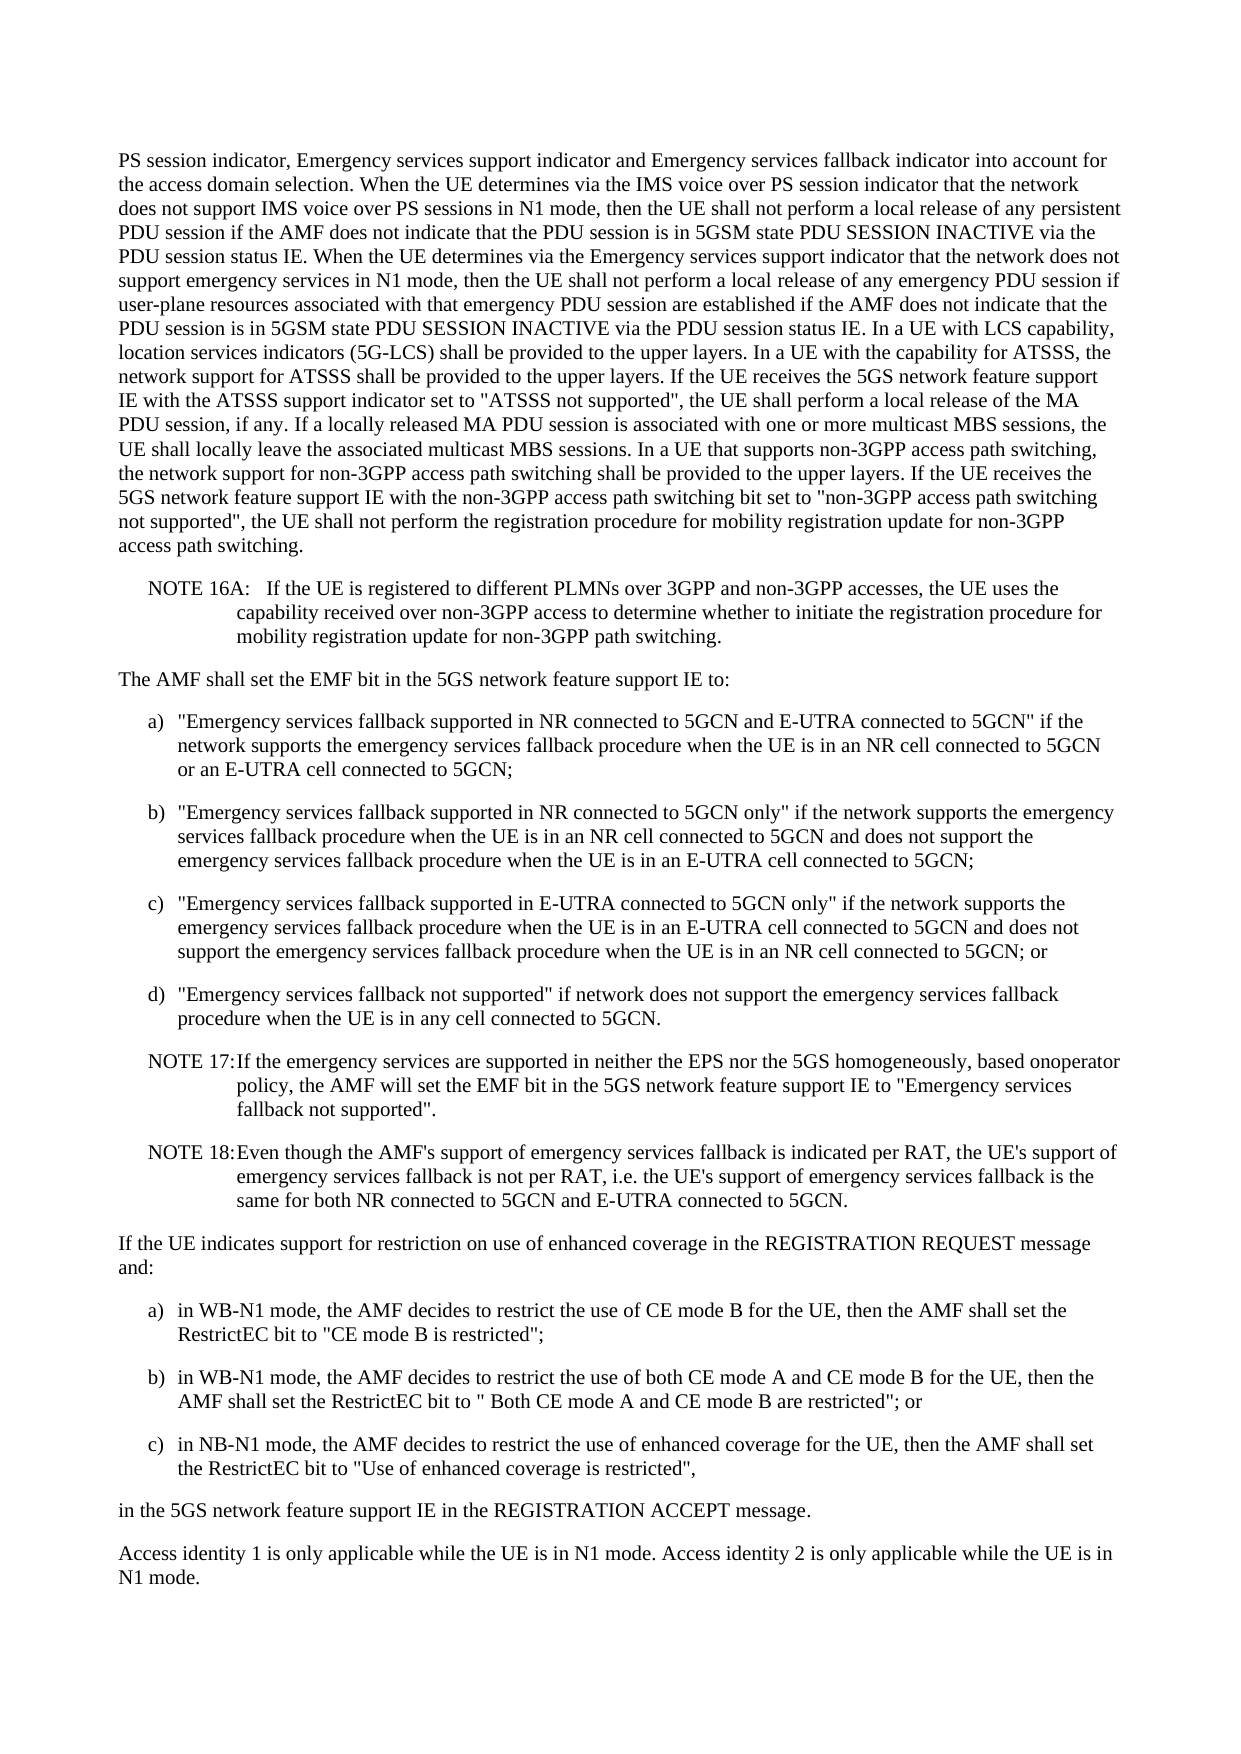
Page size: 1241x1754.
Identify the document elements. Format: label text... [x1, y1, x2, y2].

text b) "Emergency services fallback supported in NR connected to 5GCN only" if the network supports the emergency services fallback procedure when the UE is in an NR cell connected to 5GCN and does not support the emergency services fallback procedure when the UE is in an E-UTRA cell connected to 5GCN; [148, 800, 1122, 872]
text in the 5GS network feature support IE in the REGISTRATION ACCEPT message. [118, 1498, 1122, 1522]
text Access identity 1 is only applicable while the UE is in N1 mode. Access identity 2 is only applicable while the UE is in N1 mode. [118, 1541, 1122, 1589]
text a) "Emergency services fallback supported in NR connected to 5GCN and E-UTRA connected to 5GCN" if the network supports the emergency services fallback procedure when the UE is in an NR cell connected to 5GCN or an E-UTRA cell connected to 5GCN; [148, 709, 1122, 781]
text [118, 148, 1122, 557]
text a) in WB-N1 mode, the AMF decides to restrict the use of CE mode B for the UE, then the AMF shall set the RestrictEC bit to "CE mode B is restricted"; [148, 1298, 1122, 1346]
text NOTE 16A: If the UE is registered to different PLMNs over 3GPP and non-3GPP accesses, the UE uses the capability received over non-3GPP access to determine whether to initiate the registration procedure for mobility registration update for non-3GPP path switching. [148, 576, 1122, 648]
text If the UE indicates support for restriction on use of enhanced coverage in the REGISTRATION REQUEST message and: [118, 1231, 1122, 1279]
text d) "Emergency services fallback not supported" if network does not support the emergency services fallback procedure when the UE is in any cell connected to 5GCN. [148, 982, 1122, 1030]
text NOTE 17: If the emergency services are supported in neither the EPS nor the 5GS homogeneously, based onoperator policy, the AMF will set the EMF bit in the 5GS network feature support IE to "Emergency services fallback not supported". [148, 1049, 1122, 1121]
text c) in NB-N1 mode, the AMF decides to restrict the use of enhanced coverage for the UE, then the AMF shall set the RestrictEC bit to "Use of enhanced coverage is restricted", [148, 1431, 1122, 1479]
text The AMF shall set the EMF bit in the 5GS network feature support IE to: [118, 666, 1122, 691]
text c) "Emergency services fallback supported in E-UTRA connected to 5GCN only" if the network supports the emergency services fallback procedure when the UE is in an E-UTRA cell connected to 5GCN and does not support the emergency services fallback procedure when the UE is in an NR cell connected to 5GCN; or [148, 891, 1122, 963]
text b) in WB-N1 mode, the AMF decides to restrict the use of both CE mode A and CE mode B for the UE, then the AMF shall set the RestrictEC bit to " Both CE mode A and CE mode B are restricted"; or [148, 1364, 1122, 1413]
text NOTE 18: Even though the AMF's support of emergency services fallback is indicated per RAT, the UE's support of emergency services fallback is not per RAT, i.e. the UE's support of emergency services fallback is the same for both NR connected to 5GCN and E-UTRA connected to 5GCN. [148, 1140, 1122, 1212]
